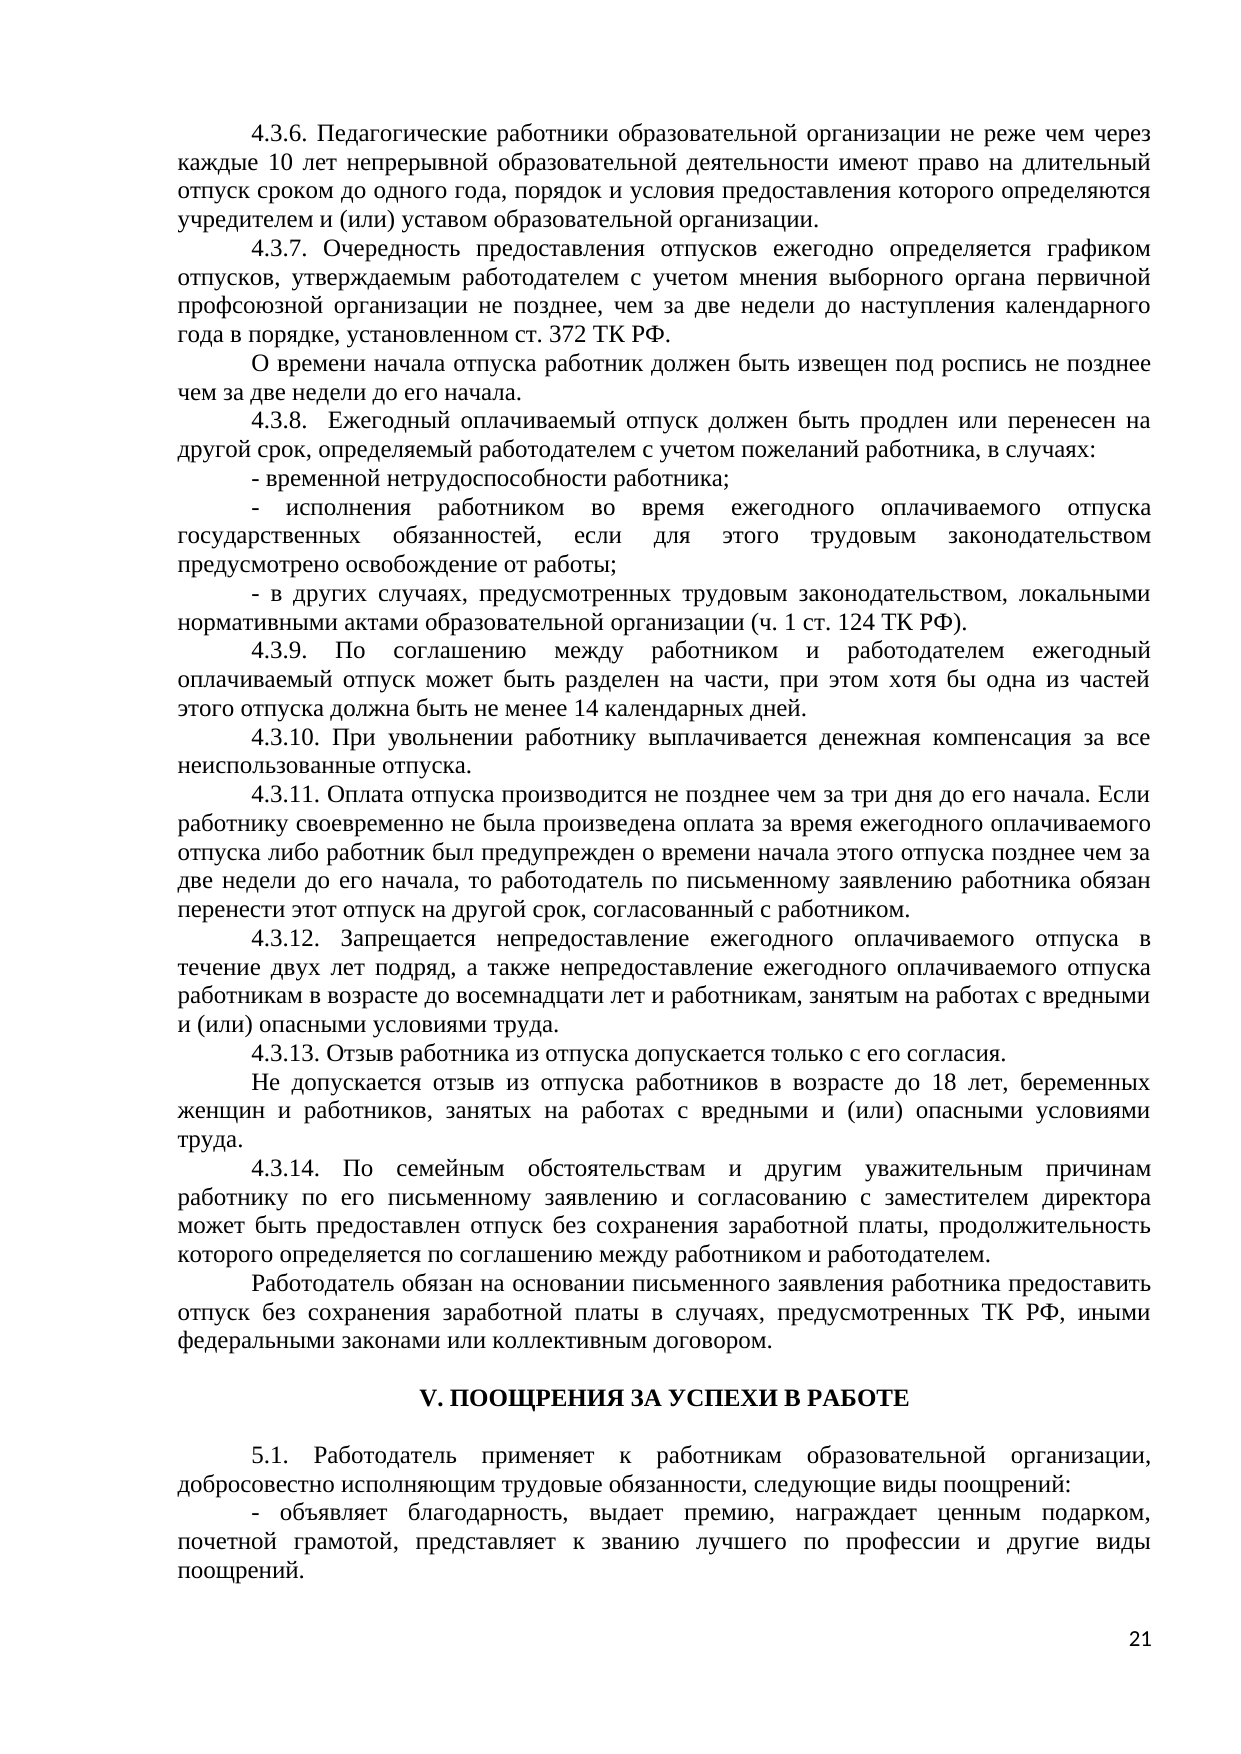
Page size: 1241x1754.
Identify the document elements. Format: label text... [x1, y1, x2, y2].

text 4.3.8. Ежегодный оплачиваемый отпуск должен быть продлен или перенесен на другой срок, определяемый работодателем с учетом пожеланий работника, в случаях: [177, 406, 1152, 463]
text 4.3.13. Отзыв работника из отпуска допускается только с его согласия. [177, 1038, 1152, 1067]
text 4.3.12. Запрещается непредоставление ежегодного оплачиваемого отпуска в течение двух лет подряд, а также непредоставление ежегодного оплачиваемого отпуска работникам в возрасте до восемнадцати лет и работникам, занятым на работах с вредными и (или) опасными условиями труда. [177, 923, 1152, 1038]
text - временной нетрудоспособности работника; [177, 463, 1152, 492]
text О времени начала отпуска работник должен быть извещен под роспись не позднее чем за две недели до его начала. [177, 348, 1152, 406]
text 4.3.7. Очередность предоставления отпусков ежегодно определяется графиком отпусков, утверждаемым работодателем с учетом мнения выборного органа первичной профсоюзной организации не позднее, чем за две недели до наступления календарного года в порядке, установленном ст. 372 ТК РФ. [177, 233, 1152, 348]
text 4.3.11. Оплата отпуска производится не позднее чем за три дня до его начала. Если работнику своевременно не была произведена оплата за время ежегодного оплачиваемого отпуска либо работник был предупрежден о времени начала этого отпуска позднее чем за две недели до его начала, то работодатель по письменному заявлению работника обязан перенести этот отпуск на другой срок, согласованный с работником. [177, 779, 1152, 923]
text - в других случаях, предусмотренных трудовым законодательством, локальными нормативными актами образовательной организации (ч. 1 ст. 124 ТК РФ). [177, 578, 1152, 636]
text 4.3.9. По соглашению между работником и работодателем ежегодный оплачиваемый отпуск может быть разделен на части, при этом хотя бы одна из частей этого отпуска должна быть не менее 14 календарных дней. [177, 636, 1152, 722]
text 5.1. Работодатель применяет к работникам образовательной организации, добросовестно исполняющим трудовые обязанности, следующие виды поощрений: [177, 1440, 1152, 1497]
text Работодатель обязан на основании письменного заявления работника предоставить отпуск без сохранения заработной платы в случаях, предусмотренных ТК РФ, иными федеральными законами или коллективным договором. [177, 1268, 1152, 1354]
text 4.3.10. При увольнении работнику выплачивается денежная компенсация за все неиспользованные отпуска. [177, 722, 1152, 779]
text V. Поощрения за успехи в работе [177, 1383, 1152, 1412]
text 4.3.6. Педагогические работники образовательной организации не реже чем через каждые 10 лет непрерывной образовательной деятельности имеют право на длительный отпуск сроком до одного года, порядок и условия предоставления которого определяются учредителем и (или) уставом образовательной организации. [177, 118, 1152, 233]
text 4.3.14. По семейным обстоятельствам и другим уважительным причинам работнику по его письменному заявлению и согласованию с заместителем директора может быть предоставлен отпуск без сохранения заработной платы, продолжительность которого определяется по соглашению между работником и работодателем. [177, 1153, 1152, 1268]
text - объявляет благодарность, выдает премию, награждает ценным подарком, почетной грамотой, представляет к званию лучшего по профессии и другие виды поощрений. [177, 1497, 1152, 1584]
text - исполнения работником во время ежегодного оплачиваемого отпуска государственных обязанностей, если для этого трудовым законодательством предусмотрено освобождение от работы; [177, 492, 1152, 578]
text Не допускается отзыв из отпуска работников в возрасте до 18 лет, беременных женщин и работников, занятых на работах с вредными и (или) опасными условиями труда. [177, 1067, 1152, 1153]
